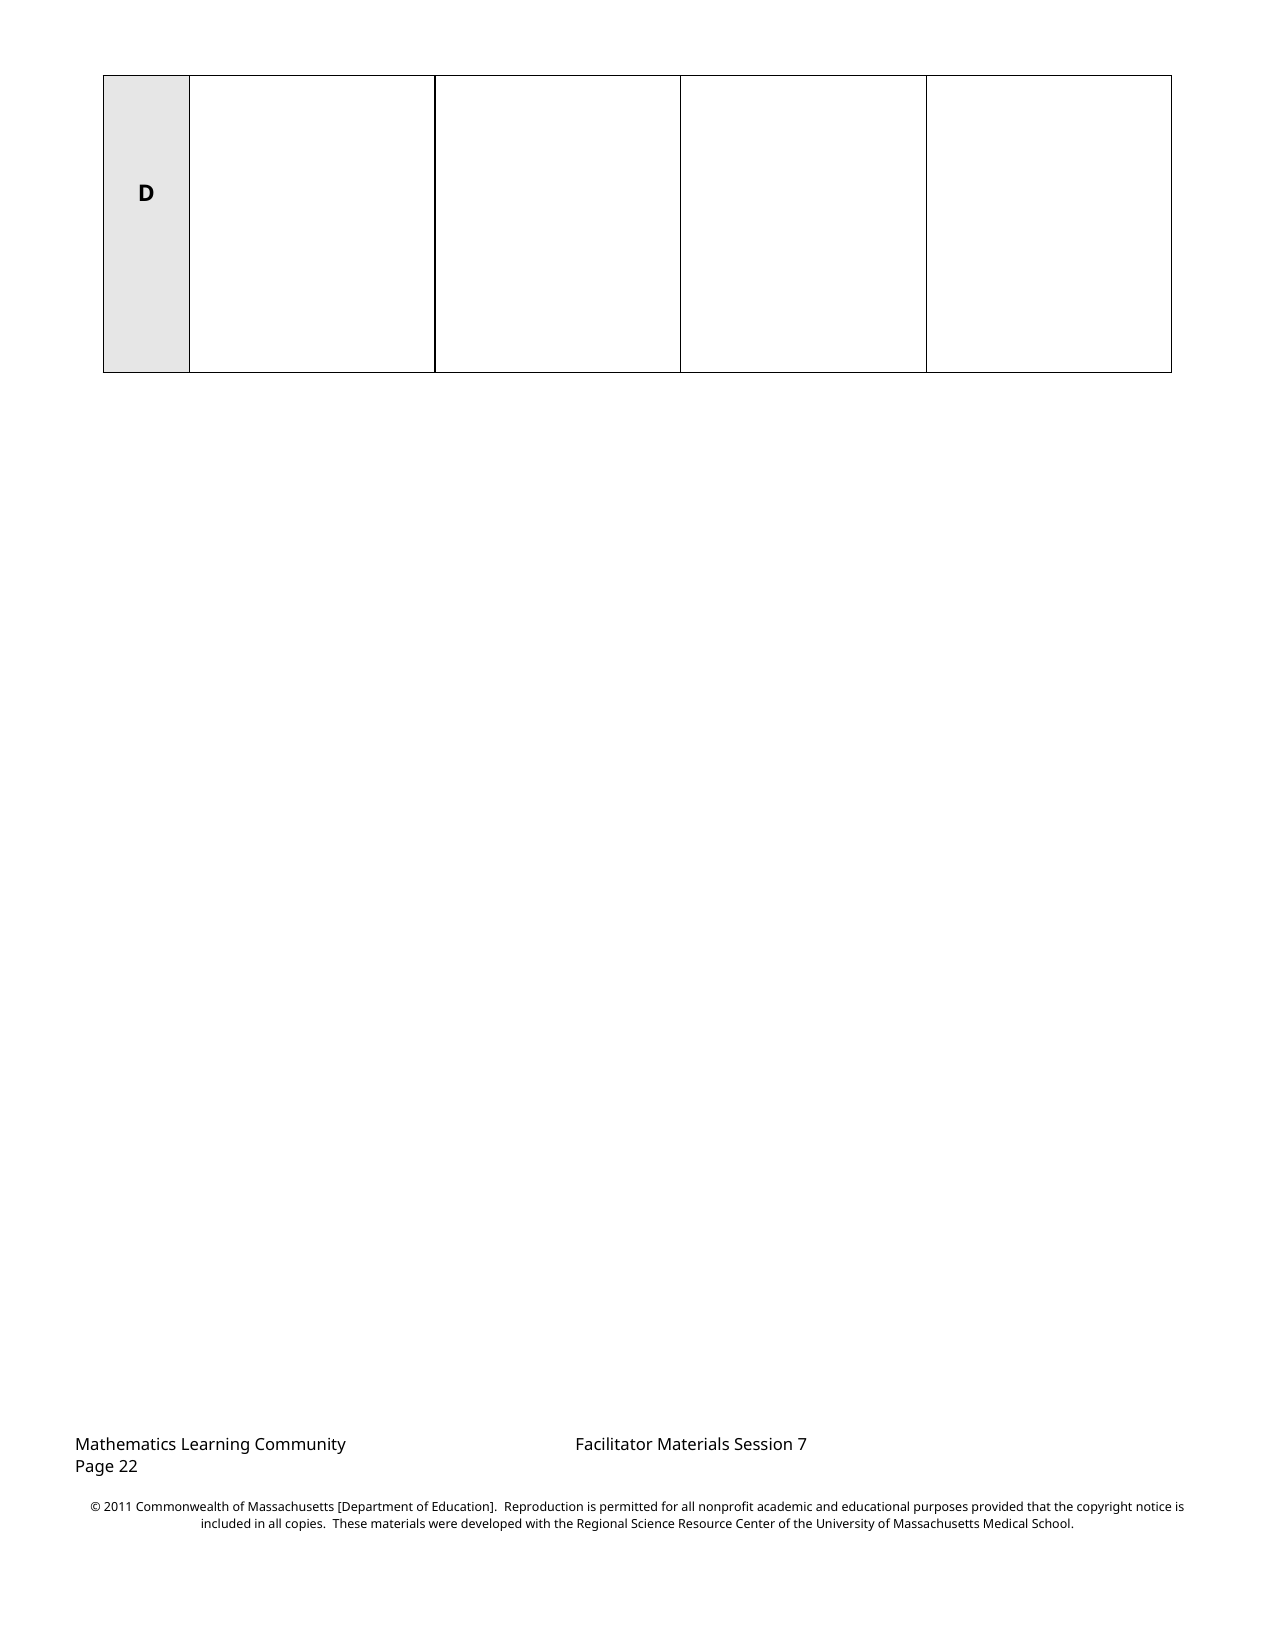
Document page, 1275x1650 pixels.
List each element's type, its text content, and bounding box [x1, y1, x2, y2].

table_cell [927, 76, 1171, 372]
table_cell [681, 76, 926, 372]
table_cell [190, 76, 434, 372]
table_cell [436, 76, 680, 372]
table_cell D [104, 76, 189, 372]
